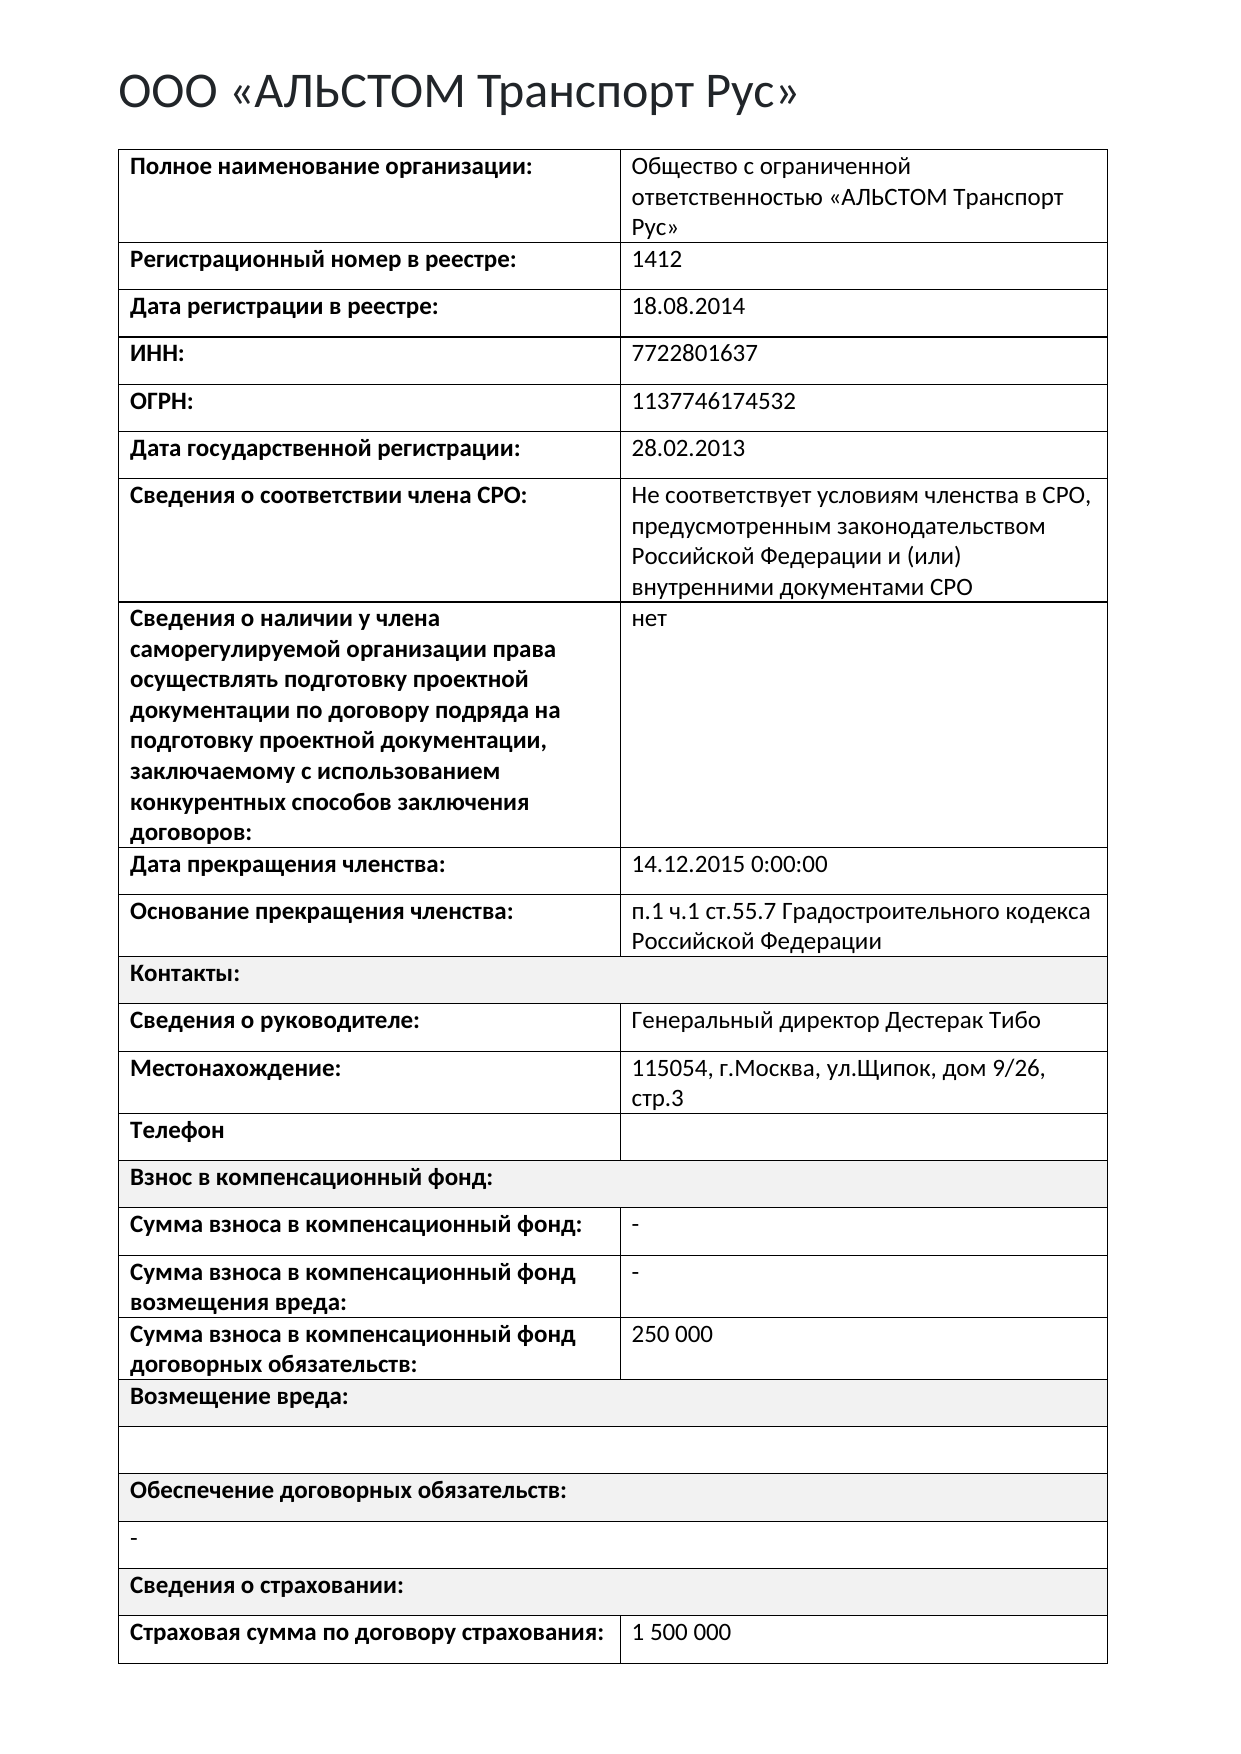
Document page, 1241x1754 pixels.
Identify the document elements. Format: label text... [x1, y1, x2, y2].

table_cell Генеральный директор Дестерак Тибо [621, 1004, 1107, 1051]
table_cell Сведения о наличии у члена саморегулируемой организации права осуществлять подготовку проектной документации по договору подряда на подготовку проектной документации, заключаемому с использованием конкурентных способов заключения договоров: [119, 603, 620, 847]
table_cell Сведения о страховании: [119, 1569, 1107, 1615]
table_cell Местонахождение: [119, 1052, 620, 1113]
table_cell Телефон [119, 1114, 620, 1160]
table_cell 7722801637 [621, 338, 1107, 384]
table_cell Страховая сумма по договору страхования: [119, 1616, 620, 1662]
table_cell Возмещение вреда: [119, 1380, 1107, 1426]
table_cell - [621, 1256, 1107, 1317]
table_cell Контакты: [119, 957, 1107, 1003]
table_cell 1412 [621, 243, 1107, 289]
table_cell [621, 1114, 1107, 1160]
table_cell 14.12.2015 0:00:00 [621, 848, 1107, 894]
table_cell 250 000 [621, 1318, 1107, 1379]
table_cell Сведения о руководителе: [119, 1004, 620, 1051]
table_cell Сумма взноса в компенсационный фонд: [119, 1208, 620, 1254]
table_cell [119, 1427, 1107, 1473]
table_cell Сумма взноса в компенсационный фонд договорных обязательств: [119, 1318, 620, 1379]
table_cell Дата государственной регистрации: [119, 432, 620, 478]
table_cell 1 500 000 [621, 1616, 1107, 1662]
table_cell Сумма взноса в компенсационный фонд возмещения вреда: [119, 1256, 620, 1317]
table_cell - [119, 1522, 1107, 1568]
table_cell п.1 ч.1 ст.55.7 Градостроительного кодекса Российской Федерации [621, 895, 1107, 956]
table_cell 115054, г.Москва, ул.Щипок, дом 9/26, стр.3 [621, 1052, 1107, 1113]
table_cell Не соответствует условиям членства в СРО, предусмотренным законодательством Российской Федерации и (или) внутренними документами СРО [621, 479, 1107, 601]
table_cell Взнос в компенсационный фонд: [119, 1161, 1107, 1207]
table_cell ОГРН: [119, 385, 620, 431]
table_cell Сведения о соответствии члена СРО: [119, 479, 620, 601]
table_cell Обеспечение договорных обязательств: [119, 1474, 1107, 1521]
text ООО «АЛЬСТОМ Транспорт Рус» [118, 59, 1181, 120]
table_header Полное наименование организации: [119, 150, 620, 242]
table_cell ИНН: [119, 338, 620, 384]
table_cell нет [621, 603, 1107, 847]
table_cell Дата регистрации в реестре: [119, 290, 620, 336]
table_cell Основание прекращения членства: [119, 895, 620, 956]
table_cell 18.08.2014 [621, 290, 1107, 336]
table_cell 1137746174532 [621, 385, 1107, 431]
table_cell Регистрационный номер в реестре: [119, 243, 620, 289]
table_cell - [621, 1208, 1107, 1254]
table_header Общество с ограниченной ответственностью «АЛЬСТОМ Транспорт Рус» [621, 150, 1107, 242]
table_cell Дата прекращения членства: [119, 848, 620, 894]
table_cell 28.02.2013 [621, 432, 1107, 478]
